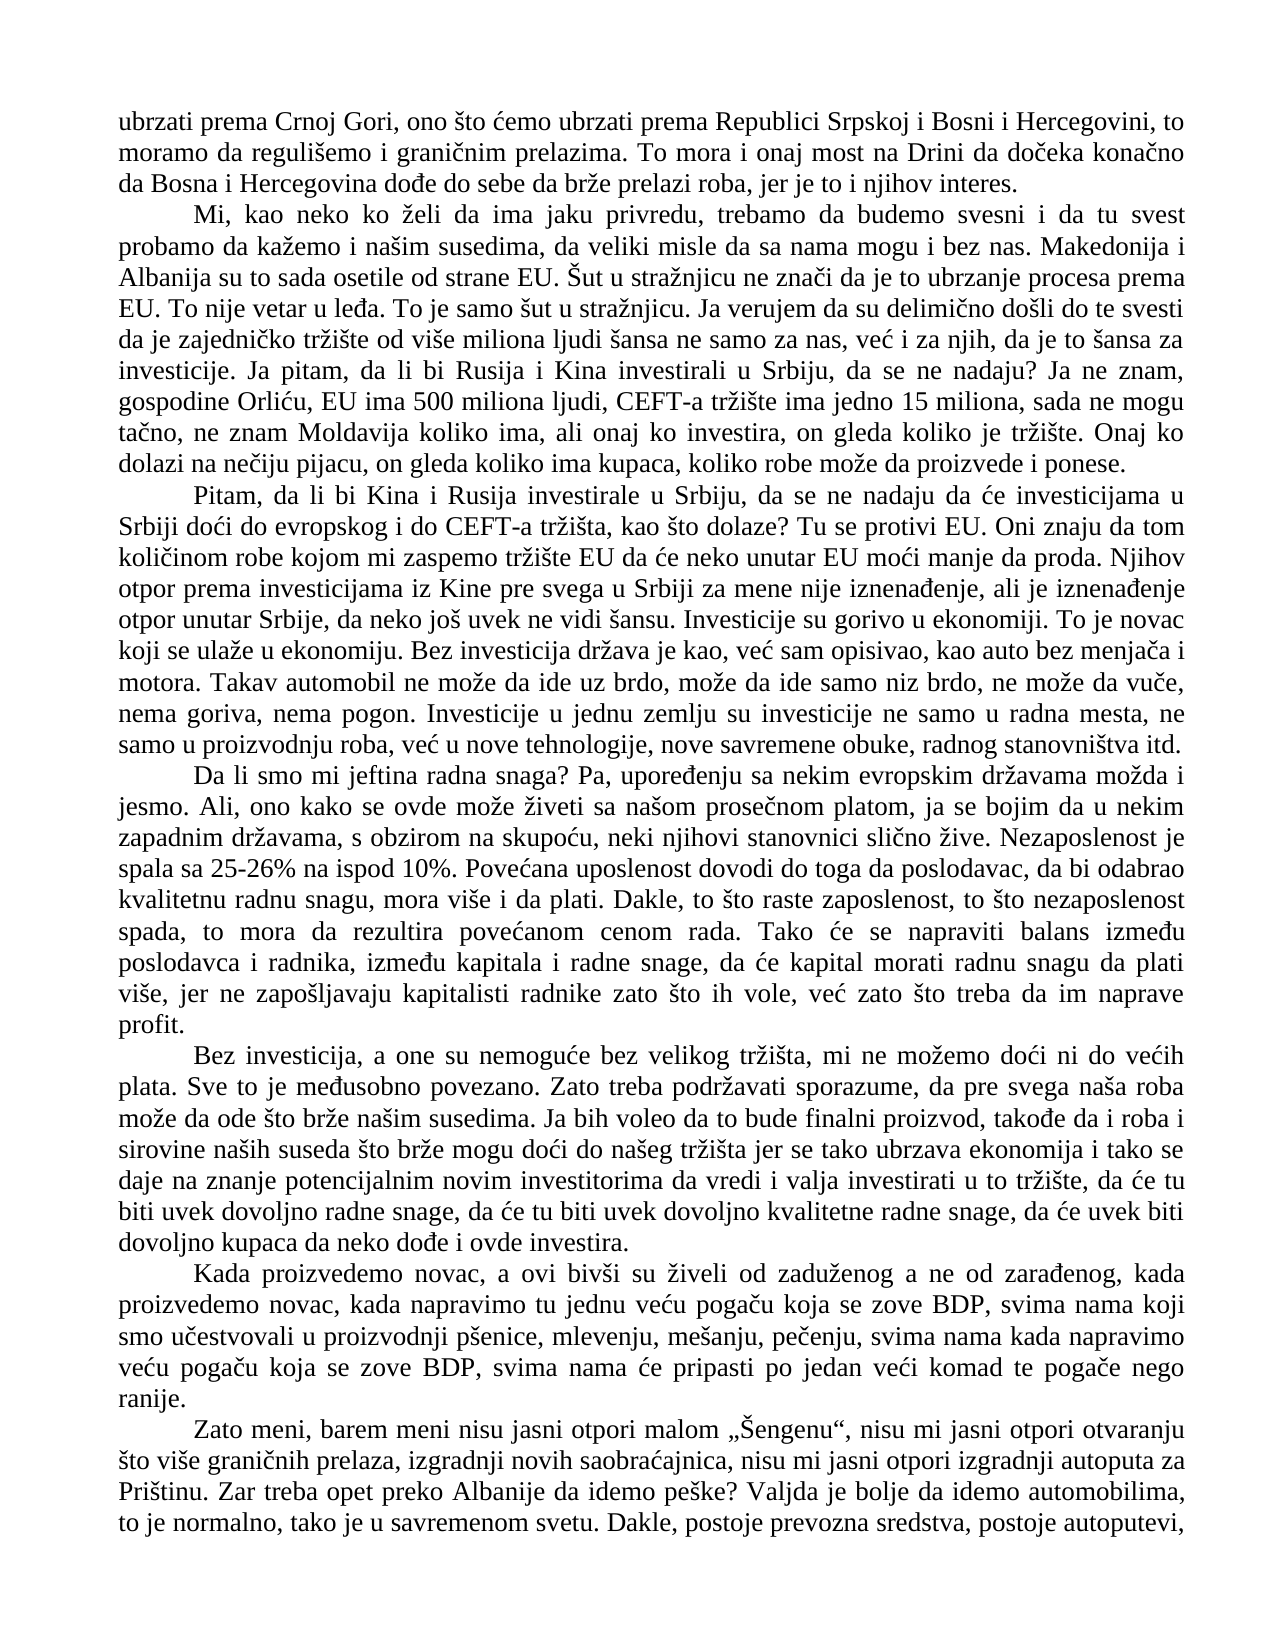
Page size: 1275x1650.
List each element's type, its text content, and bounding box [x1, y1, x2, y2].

text Mi, kao neko ko želi da ima jaku privredu, trebamo da budemo svesni i da tu svest probamo da kažemo i našim susedima, da veliki misle da sa nama mogu i bez nas. Makedonija i Albanija su to sada osetile od strane EU. Šut u stražnjicu ne znači da je to ubrzanje procesa prema EU. To nije vetar u leđa. To je samo šut u stražnjicu. Ja verujem da su delimično došli do te svesti da je zajedničko tržište od više miliona ljudi šansa ne samo za nas, već i za njih, da je to šansa za investicije. Ja pitam, da li bi Rusija i Kina investirali u Srbiju, da se ne nadaju? Ja ne znam, gospodine Orliću, EU ima 500 miliona ljudi, CEFT-a tržište ima jedno 15 miliona, sada ne mogu tačno, ne znam Moldavija koliko ima, ali onaj ko investira, on gleda koliko je tržište. Onaj ko dolazi na nečiju pijacu, on gleda koliko ima kupaca, koliko robe može da proizvede i ponese. [118, 198, 1186, 479]
text Kada proizvedemo novac, a ovi bivši su živeli od zaduženog a ne od zarađenog, kada proizvedemo novac, kada napravimo tu jednu veću pogaču koja se zove BDP, svima nama koji smo učestvovali u proizvodnji pšenice, mlevenju, mešanju, pečenju, svima nama kada napravimo veću pogaču koja se zove BDP, svima nama će pripasti po jedan veći komad te pogače nego ranije. [118, 1257, 1186, 1413]
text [118, 105, 1186, 198]
text Da li smo mi jeftina radna snaga? Pa, upoređenju sa nekim evropskim državama možda i jesmo. Ali, ono kako se ovde može živeti sa našom prosečnom platom, ja se bojim da u nekim zapadnim državama, s obzirom na skupoću, neki njihovi stanovnici slično žive. Nezaposlenost je spala sa 25-26% na ispod 10%. Povećana uposlenost dovodi do toga da poslodavac, da bi odabrao kvalitetnu radnu snagu, mora više i da plati. Dakle, to što raste zaposlenost, to što nezaposlenost spada, to mora da rezultira povećanom cenom rada. Tako će se napraviti balans između poslodavca i radnika, između kapitala i radne snage, da će kapital morati radnu snagu da plati više, jer ne zapošljavaju kapitalisti radnike zato što ih vole, već zato što treba da im naprave profit. [118, 759, 1186, 1039]
text Pitam, da li bi Kina i Rusija investirale u Srbiju, da se ne nadaju da će investicijama u Srbiji doći do evropskog i do CEFT-a tržišta, kao što dolaze? Tu se protivi EU. Oni znaju da tom količinom robe kojom mi zaspemo tržište EU da će neko unutar EU moći manje da proda. Njihov otpor prema investicijama iz Kine pre svega u Srbiji za mene nije iznenađenje, ali je iznenađenje otpor unutar Srbije, da neko još uvek ne vidi šansu. Investicije su gorivo u ekonomiji. To je novac koji se ulaže u ekonomiju. Bez investicija država je kao, već sam opisivao, kao auto bez menjača i motora. Takav automobil ne može da ide uz brdo, može da ide samo niz brdo, ne može da vuče, nema goriva, nema pogon. Investicije u jednu zemlju su investicije ne samo u radna mesta, ne samo u proizvodnju roba, već u nove tehnologije, nove savremene obuke, radnog stanovništva itd. [118, 479, 1186, 759]
text Bez investicija, a one su nemoguće bez velikog tržišta, mi ne možemo doći ni do većih plata. Sve to je međusobno povezano. Zato treba podržavati sporazume, da pre svega naša roba može da ode što brže našim susedima. Ja bih voleo da to bude finalni proizvod, takođe da i roba i sirovine naših suseda što brže mogu doći do našeg tržišta jer se tako ubrzava ekonomija i tako se daje na znanje potencijalnim novim investitorima da vredi i valja investirati u to tržište, da će tu biti uvek dovoljno radne snage, da će tu biti uvek dovoljno kvalitetne radne snage, da će uvek biti dovoljno kupaca da neko dođe i ovde investira. [118, 1039, 1186, 1257]
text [118, 1413, 1186, 1538]
